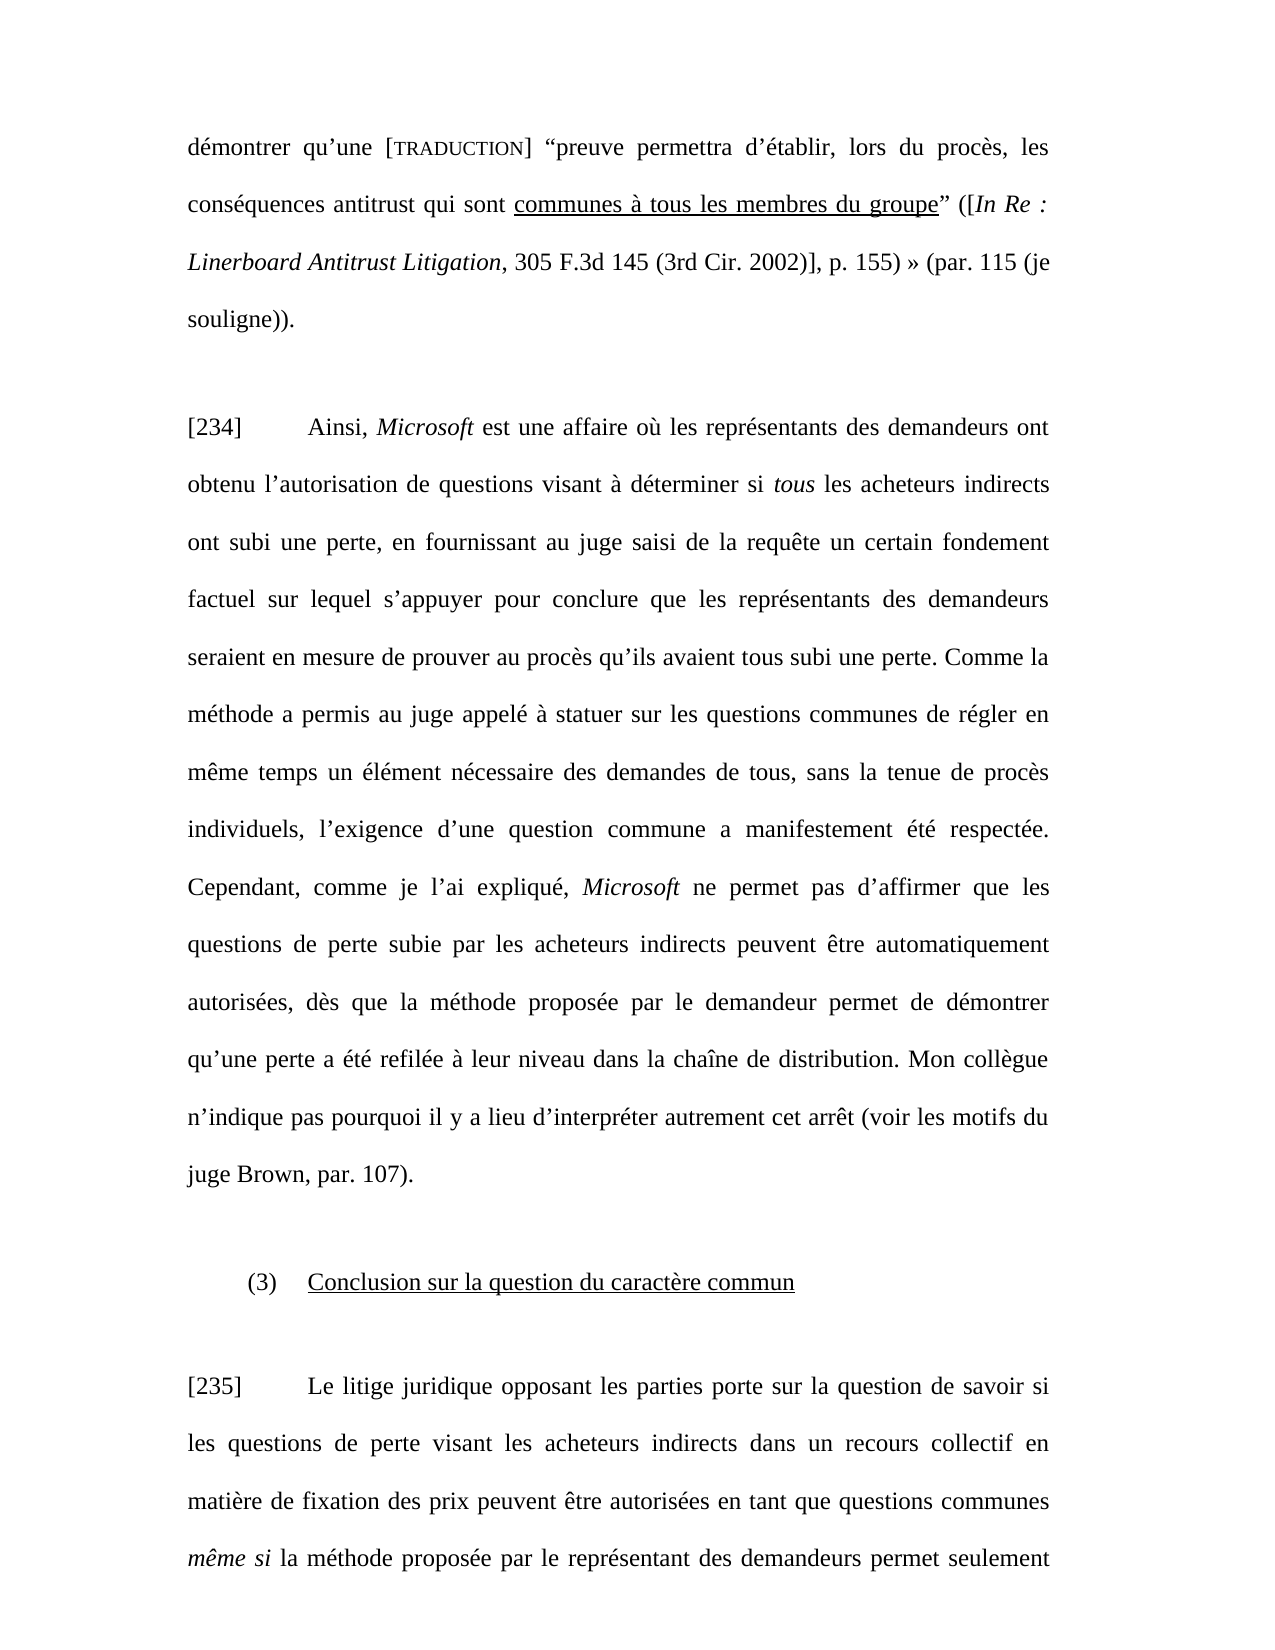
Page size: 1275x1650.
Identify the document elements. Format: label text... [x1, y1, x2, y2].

title Conclusion sur la question du caractère commun [247, 1267, 1050, 1296]
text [187, 1371, 1050, 1572]
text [187, 132, 1050, 333]
text Ainsi, Microsoft est une affaire où les représentants des demandeurs ont obtenu l’autorisation de questions visant à déterminer si tous les acheteurs indirects ont subi une perte, en fournissant au juge saisi de la requête un certain fondement factuel sur lequel s’appuyer pour conclure que les représentants des demandeurs seraient en mesure de prouver au procès qu’ils avaient tous subi une perte. Comme la méthode a permis au juge appelé à statuer sur les questions communes de régler en même temps un élément nécessaire des demandes de tous, sans la tenue de procès individuels, l’exigence d’une question commune a manifestement été respectée. Cependant, comme je l’ai expliqué, Microsoft ne permet pas d’affirmer que les questions de perte subie par les acheteurs indirects peuvent être automatiquement autorisées, dès que la méthode proposée par le demandeur permet de démontrer qu’une perte a été refilée à leur niveau dans la chaîne de distribution. Mon collègue n’indique pas pourquoi il y a lieu d’interpréter autrement cet arrêt (voir les motifs du juge Brown, par. 107). [187, 412, 1050, 1188]
